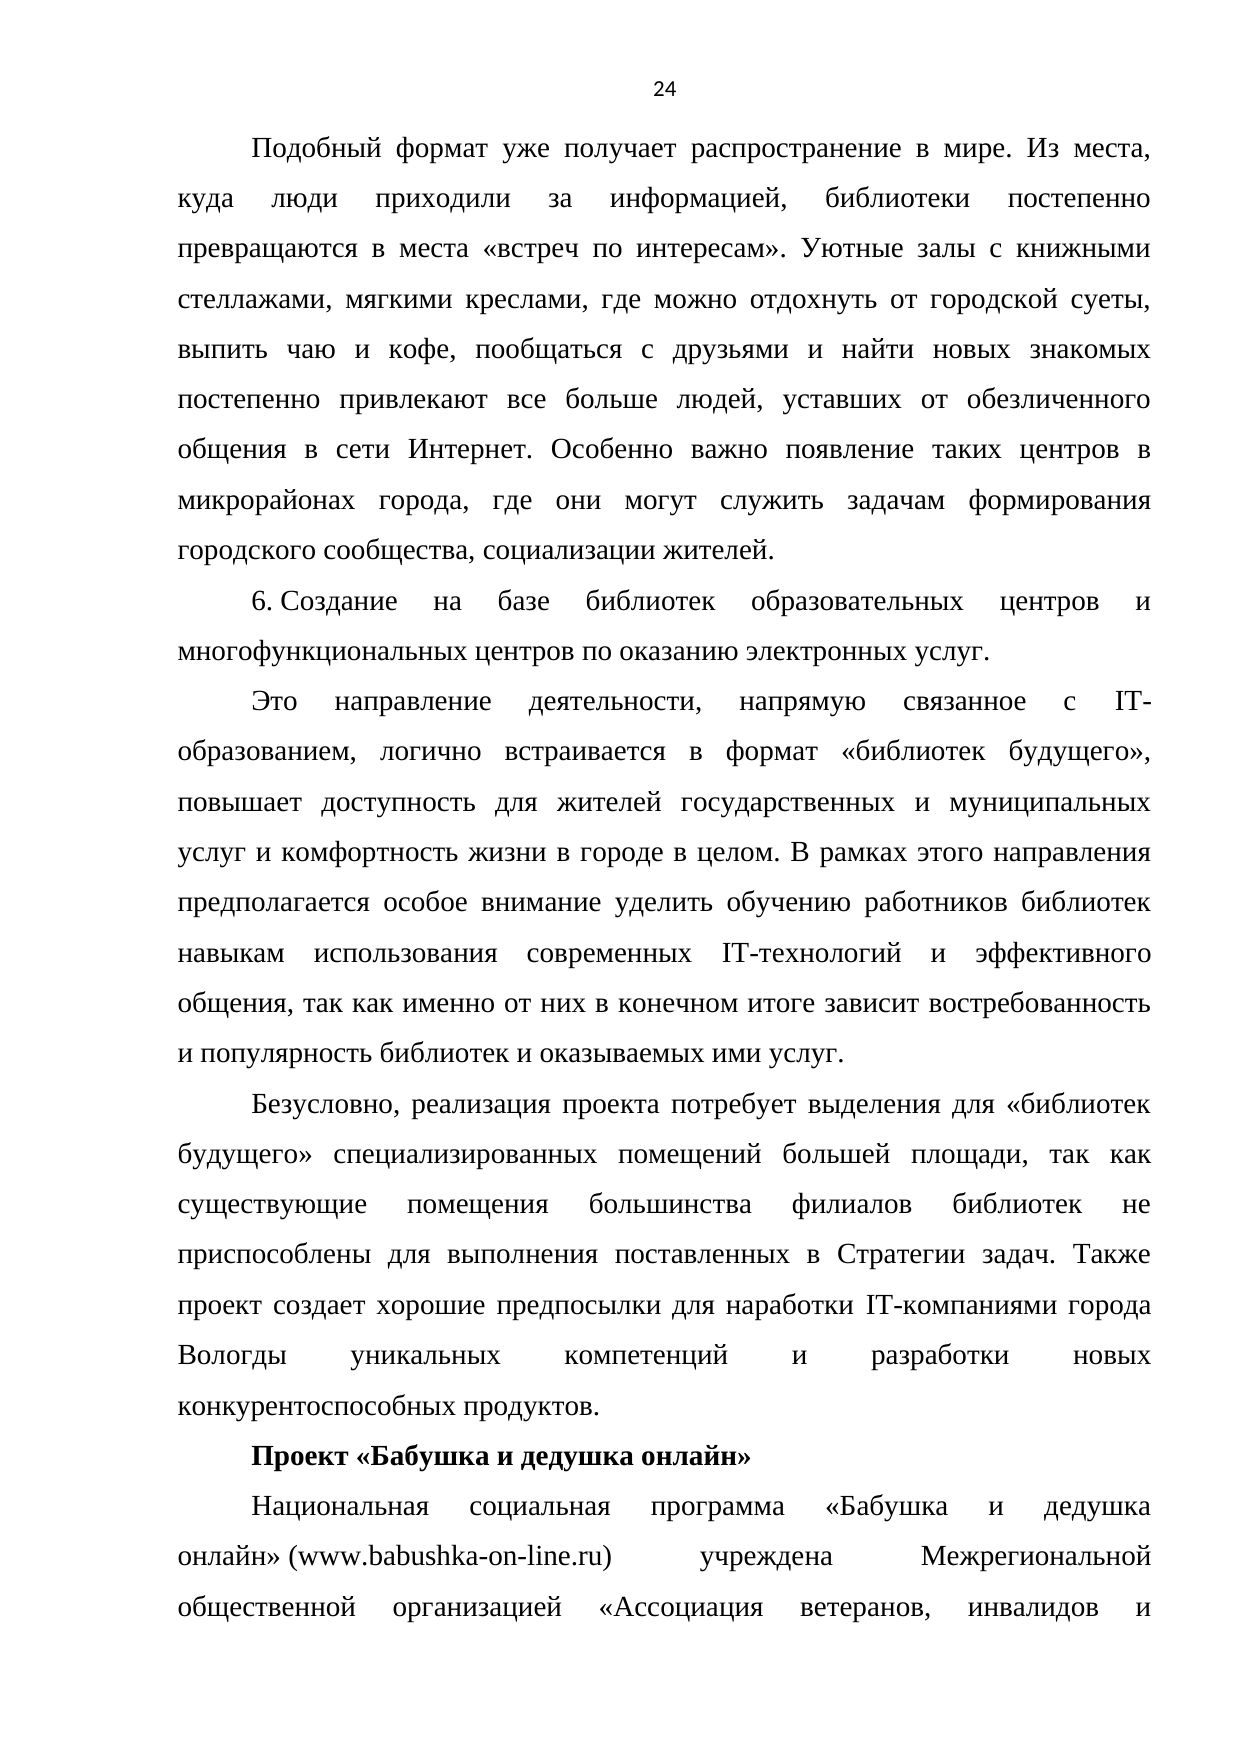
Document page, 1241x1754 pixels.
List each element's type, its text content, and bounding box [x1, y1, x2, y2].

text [177, 1488, 1152, 1622]
text 6. Создание на базе библиотек образовательных центров и многофункциональных центров по оказанию электронных услуг. [177, 583, 1152, 666]
text Это направление деятельности, напрямую связанное с IT-образованием, логично встраивается в формат «библиотек будущего», повышает доступность для жителей государственных и муниципальных услуг и комфортность жизни в городе в целом. В рамках этого направления предполагается особое внимание уделить обучению работников библиотек навыкам использования современных IT-технологий и эффективного общения, так как именно от них в конечном итоге зависит востребованность и популярность библиотек и оказываемых ими услуг. [177, 683, 1152, 1069]
text Проект «Бабушка и дедушка онлайн» [177, 1438, 1152, 1471]
text Безусловно, реализация проекта потребует выделения для «библиотек будущего» специализированных помещений большей площади, так как существующие помещения большинства филиалов библиотек не приспособлены для выполнения поставленных в Стратегии задач. Также проект создает хорошие предпосылки для наработки IT-компаниями города Вологды уникальных компетенций и разработки новых конкурентоспособных продуктов. [177, 1086, 1152, 1421]
text Подобный формат уже получает распространение в мире. Из места, куда люди приходили за информацией, библиотеки постепенно превращаются в места «встреч по интересам». Уютные залы с книжными стеллажами, мягкими креслами, где можно отдохнуть от городской суеты, выпить чаю и кофе, пообщаться с друзьями и найти новых знакомых постепенно привлекают все больше людей, уставших от обезличенного общения в сети Интернет. Особенно важно появление таких центров в микрорайонах города, где они могут служить задачам формирования городского сообщества, социализации жителей. [177, 130, 1152, 566]
